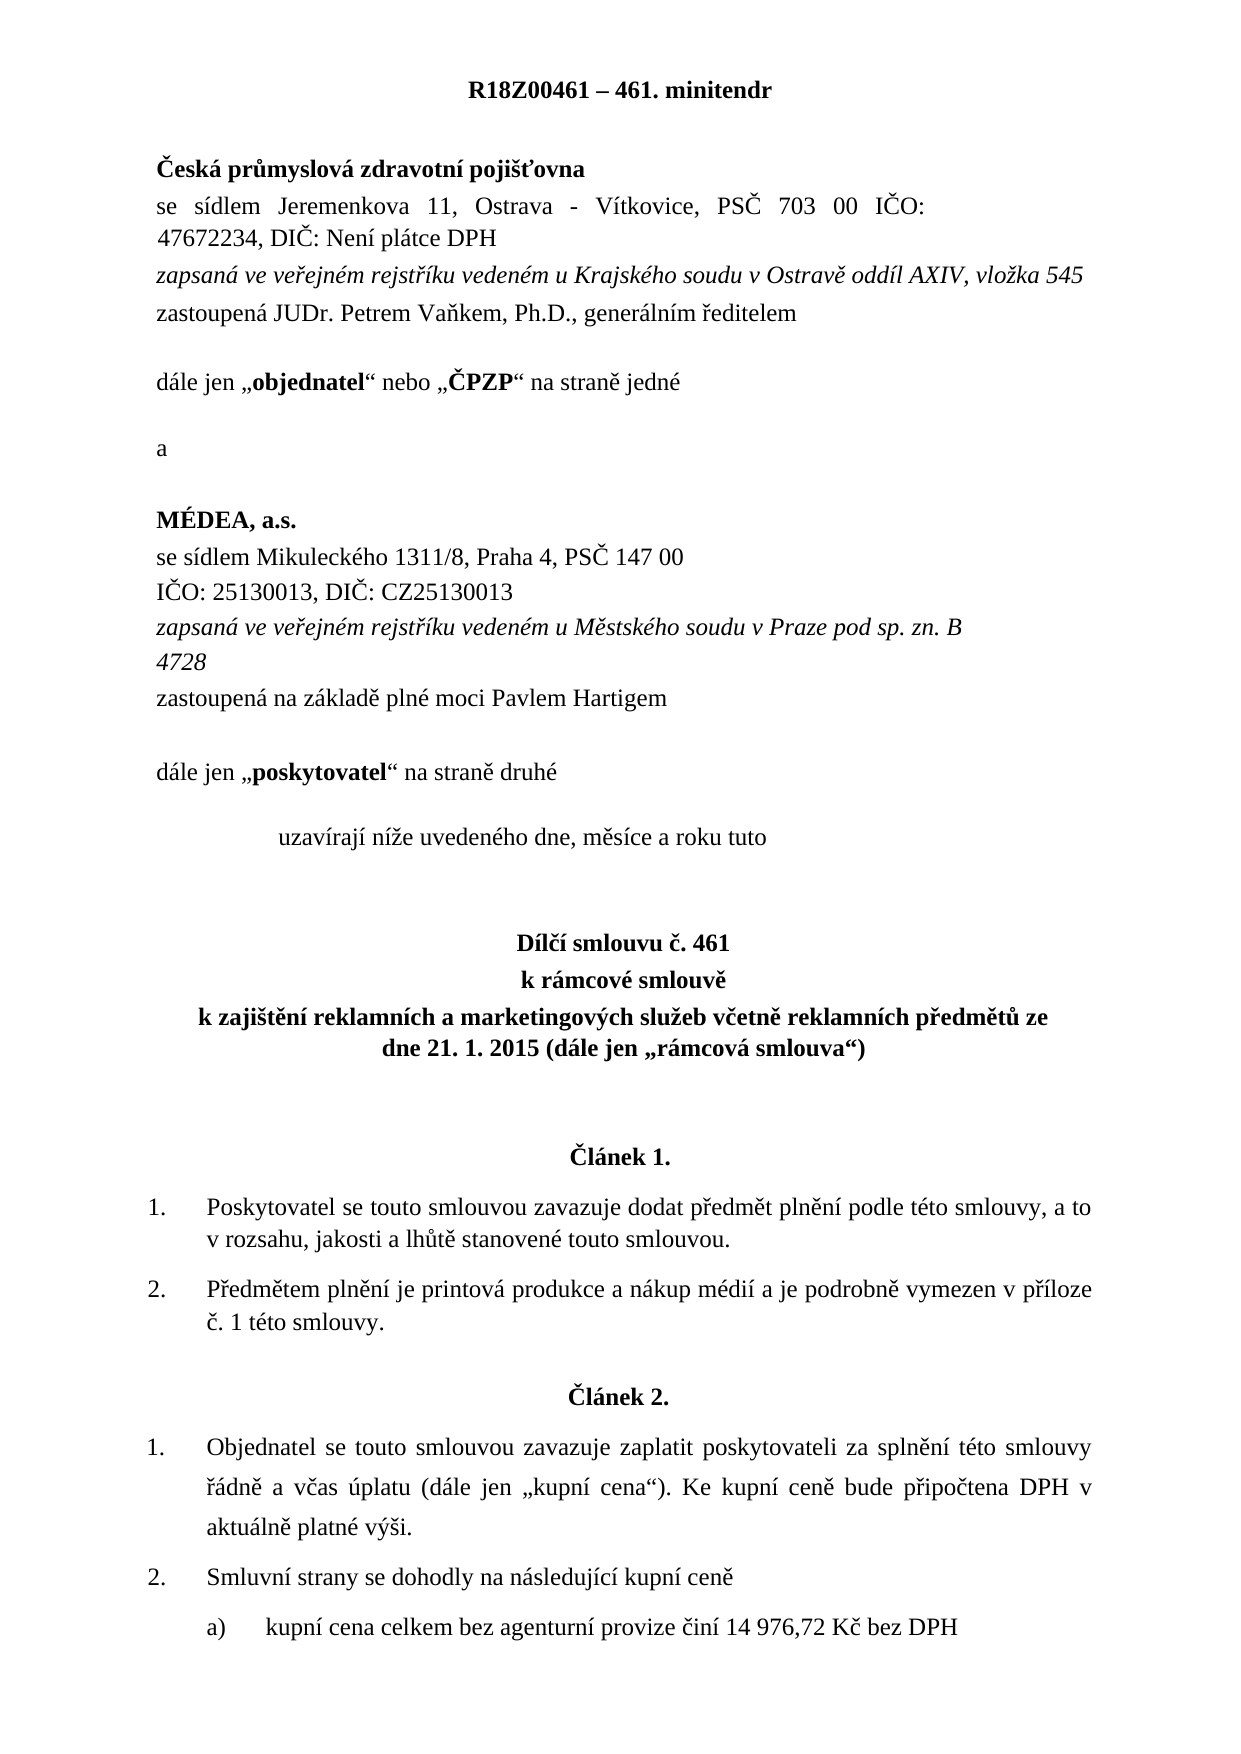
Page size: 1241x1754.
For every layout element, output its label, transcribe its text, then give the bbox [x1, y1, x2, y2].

text Článek 2. [146, 1382, 1093, 1411]
text R18Z00461 – 461. minitendr [198, 75, 1042, 103]
list kupní cena celkem bez agenturní provize činí 14 976,72 Kč bez DPH [206, 1612, 1093, 1640]
text Článek 1. [198, 1142, 1042, 1171]
text IČO: 25130013, DIČ: CZ25130013 [156, 577, 1093, 606]
subtitle Česká průmyslová zdravotní pojišťovna [156, 154, 1093, 182]
list Smluvní strany se dohodly na následující kupní ceně [147, 1562, 1093, 1590]
text 1. Objednatel se touto smlouvou zavazuje zaplatit poskytovateli za splnění této smlouvy řádně a včas úplatu (dále jen „kupní cena“). Ke kupní ceně bude připočtena DPH v aktuálně platné výši. [146, 1432, 1093, 1540]
text k zajištění reklamních a marketingových služeb včetně reklamních předmětů ze dne 21. 1. 2015 (dále jen „rámcová smlouva“) [198, 1002, 1049, 1062]
text dále jen „objednatel“ nebo „ČPZP“ na straně jedné [156, 367, 1093, 396]
text zastoupená JUDr. Petrem Vaňkem, Ph.D., generálním ředitelem [156, 298, 1093, 327]
text se sídlem Mikuleckého 1311/8, Praha 4, PSČ 147 00 [156, 542, 1093, 571]
text dále jen „poskytovatel“ na straně druhé [156, 757, 1093, 785]
text zastoupená na základě plné moci Pavlem Hartigem [156, 683, 776, 712]
text Dílčí smlouvu č. 461 [506, 928, 740, 956]
text zapsaná ve veřejném rejstříku vedeném u Krajského soudu v Ostravě oddíl AXIV, vložka 545 [156, 260, 1093, 289]
list Předmětem plnění je printová produkce a nákup médií a je podrobně vymezen v příloze č. 1 této smlouvy. [147, 1274, 1093, 1335]
text uzavírají níže uvedeného dne, měsíce a roku tuto [147, 822, 864, 851]
text 4728 [156, 647, 776, 675]
text a [156, 433, 1093, 462]
text k rámcové smlouvě [506, 965, 740, 993]
text MÉDEA, a.s. [156, 505, 1093, 533]
text se sídlem Jeremenkova 11, Ostrava - Vítkovice, PSČ 703 00 IČO: 47672234, DIČ: Není plátce DPH [156, 191, 926, 252]
list Poskytovatel se touto smlouvou zavazuje dodat předmět plnění podle této smlouvy, a to v rozsahu, jakosti a lhůtě stanovené touto smlouvou. [147, 1192, 1093, 1253]
text zapsaná ve veřejném rejstříku vedeném u Městského soudu v Praze pod sp. zn. B [156, 612, 1093, 641]
